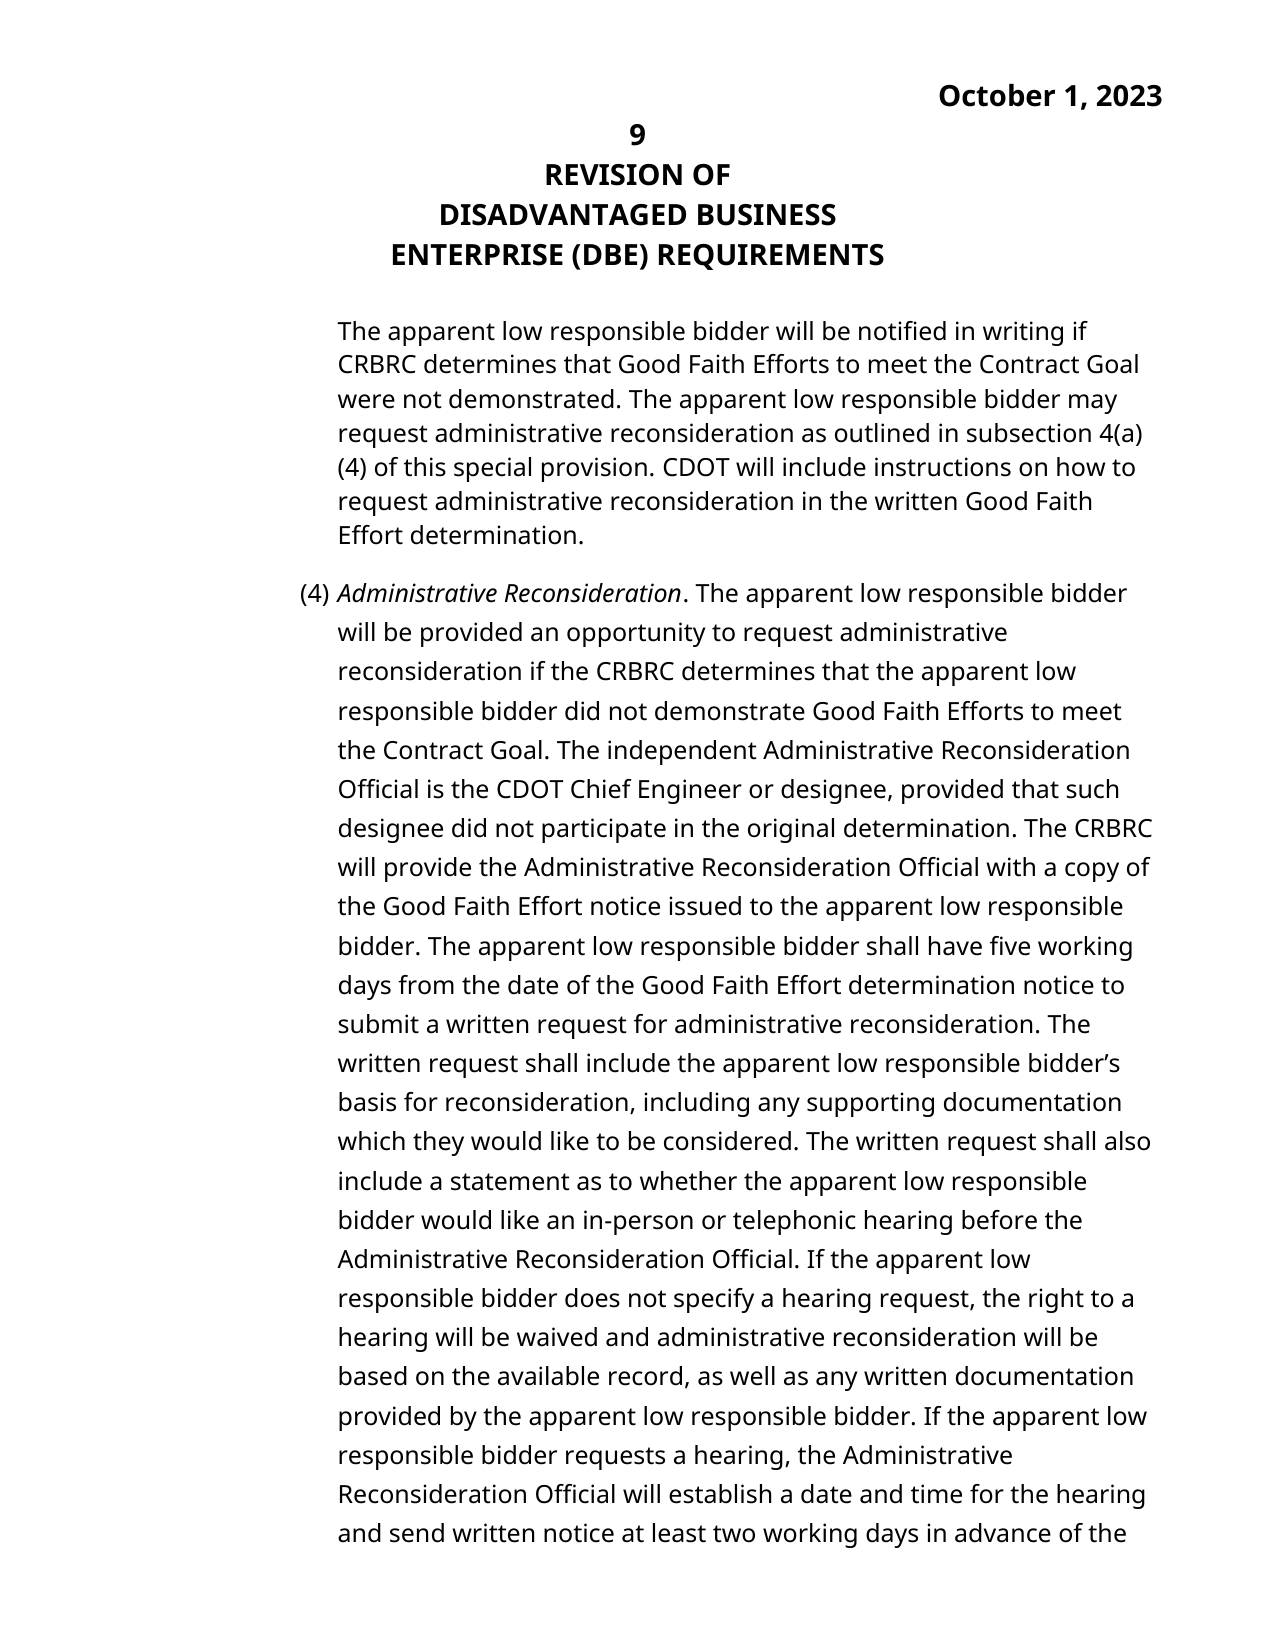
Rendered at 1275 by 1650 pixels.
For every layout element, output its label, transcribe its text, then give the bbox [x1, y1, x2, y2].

list The apparent low responsible bidder will be notified in writing if CRBRC determines that Good Faith Efforts to meet the Contract Goal were not demonstrated. The apparent low responsible bidder may request administrative reconsideration as outlined in subsection 4(a)(4) of this special provision. CDOT will include instructions on how to request administrative reconsideration in the written Good Faith Effort determination. [337, 313, 1162, 552]
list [300, 576, 1162, 1550]
